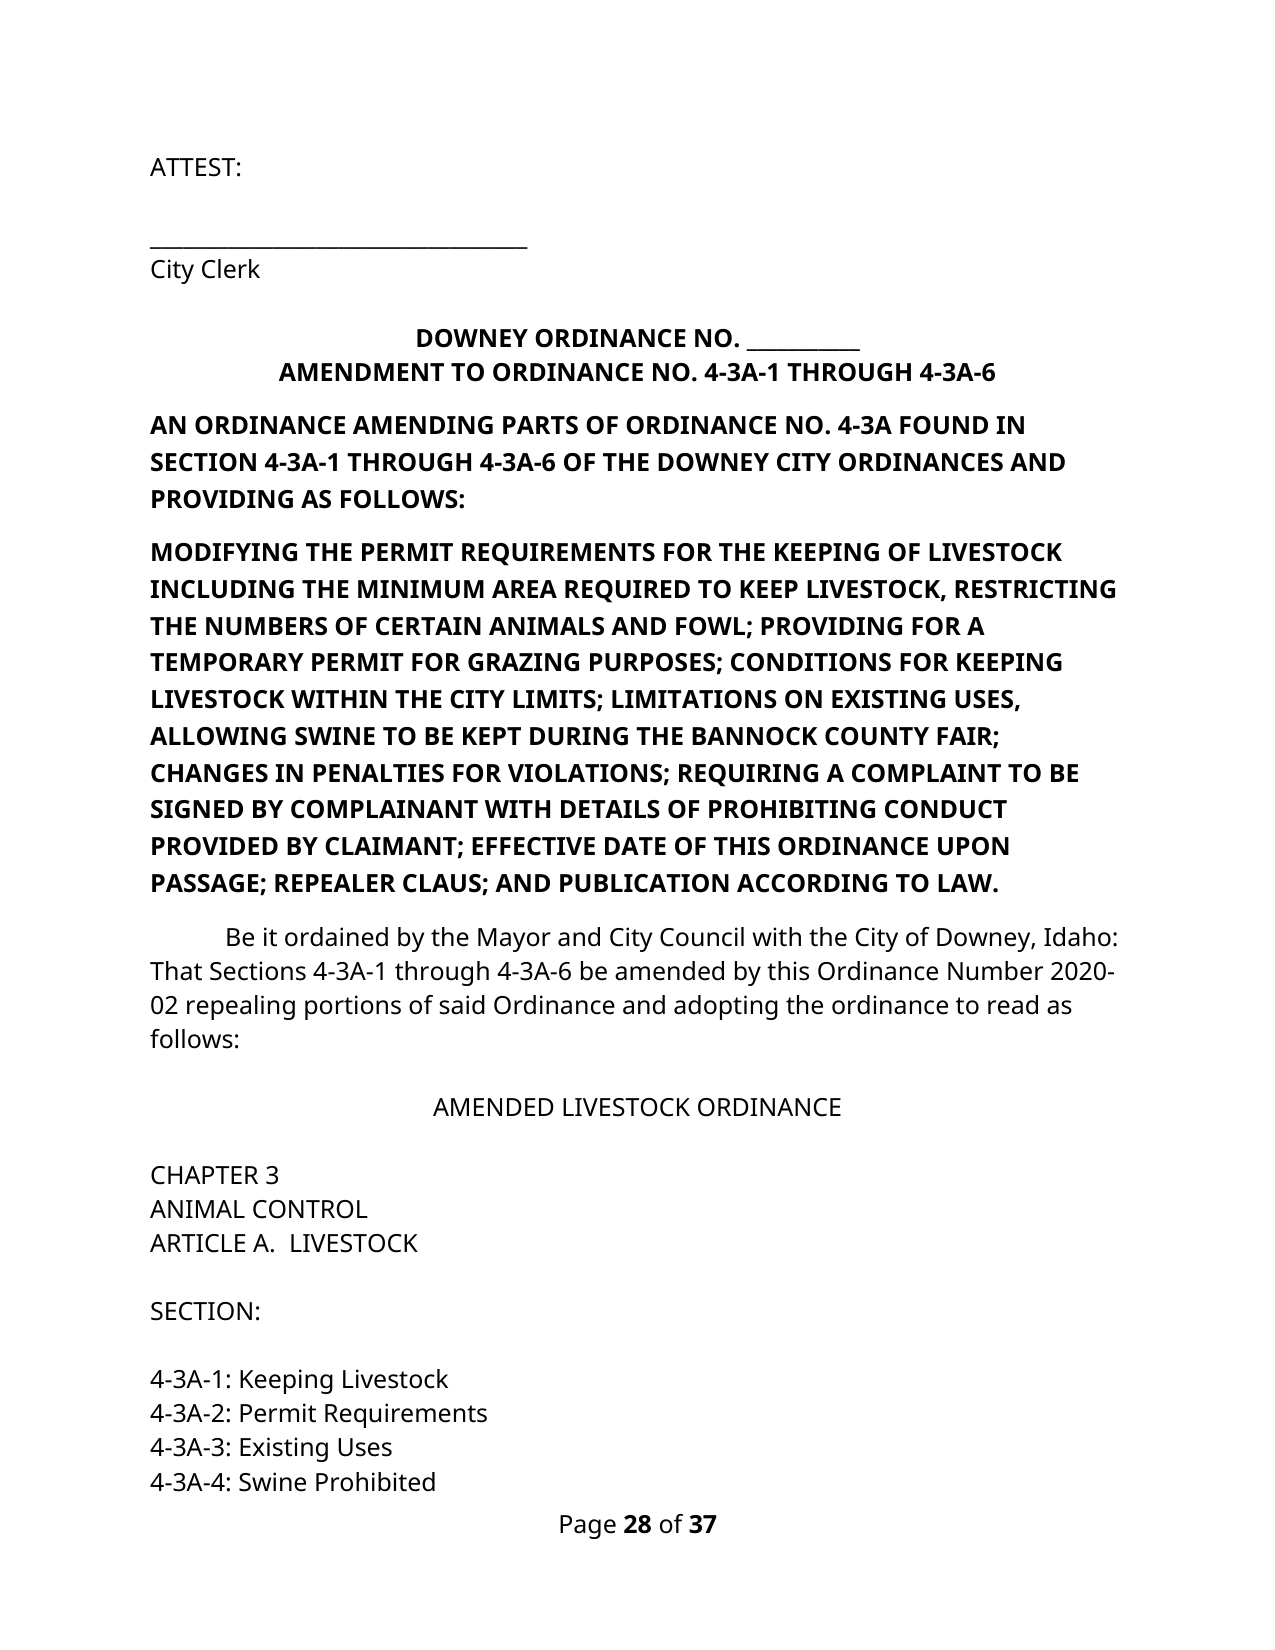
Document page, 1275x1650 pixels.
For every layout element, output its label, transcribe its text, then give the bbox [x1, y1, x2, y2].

text 4-3A-3: Existing Uses [150, 1430, 1125, 1464]
text MODIFYING THE PERMIT REQUIREMENTS FOR THE KEEPING OF LIVESTOCK INCLUDING THE MINIMUM AREA REQUIRED TO KEEP LIVESTOCK, RESTRICTING THE NUMBERS OF CERTAIN ANIMALS AND FOWL; PROVIDING FOR A TEMPORARY PERMIT FOR GRAZING PURPOSES; CONDITIONS FOR KEEPING LIVESTOCK WITHIN THE CITY LIMITS; LIMITATIONS ON EXISTING USES, ALLOWING SWINE TO BE KEPT DURING THE BANNOCK COUNTY FAIR; CHANGES IN PENALTIES FOR VIOLATIONS; REQUIRING A COMPLAINT TO BE SIGNED BY COMPLAINANT WITH DETAILS OF PROHIBITING CONDUCT PROVIDED BY CLAIMANT; EFFECTIVE DATE OF THIS ORDINANCE UPON PASSAGE; REPEALER CLAUS; AND PUBLICATION ACCORDING TO LAW. [150, 535, 1125, 900]
text ANIMAL CONTROL [150, 1192, 1125, 1226]
text That Sections 4-3A-1 through 4-3A-6 be amended by this Ordinance Number 2020-02 repealing portions of said Ordinance and adopting the ordinance to read as follows: [150, 953, 1125, 1055]
text City Clerk [150, 252, 1125, 286]
text 4-3A-1: Keeping Livestock [150, 1362, 1125, 1396]
text AMENDED LIVESTOCK ORDINANCE [150, 1089, 1125, 1123]
text CHAPTER 3 [150, 1158, 1125, 1192]
text DOWNEY ORDINANCE NO. ___________ [150, 320, 1125, 354]
text SECTION: [150, 1294, 1125, 1328]
text ATTEST: [150, 150, 1125, 184]
text Be it ordained by the Mayor and City Council with the City of Downey, Idaho: [150, 919, 1125, 953]
text ARTICLE A. LIVESTOCK [150, 1226, 1125, 1260]
text __________________________________ [150, 218, 1125, 252]
text 4-3A-4: Swine Prohibited [150, 1464, 1125, 1498]
text AN ORDINANCE AMENDING PARTS OF ORDINANCE NO. 4-3A FOUND IN SECTION 4-3A-1 THROUGH 4-3A-6 OF THE DOWNEY CITY ORDINANCES AND PROVIDING AS FOLLOWS: [150, 408, 1125, 515]
text AMENDMENT TO ORDINANCE NO. 4-3A-1 THROUGH 4-3A-6 [150, 354, 1125, 388]
text 4-3A-2: Permit Requirements [150, 1396, 1125, 1430]
